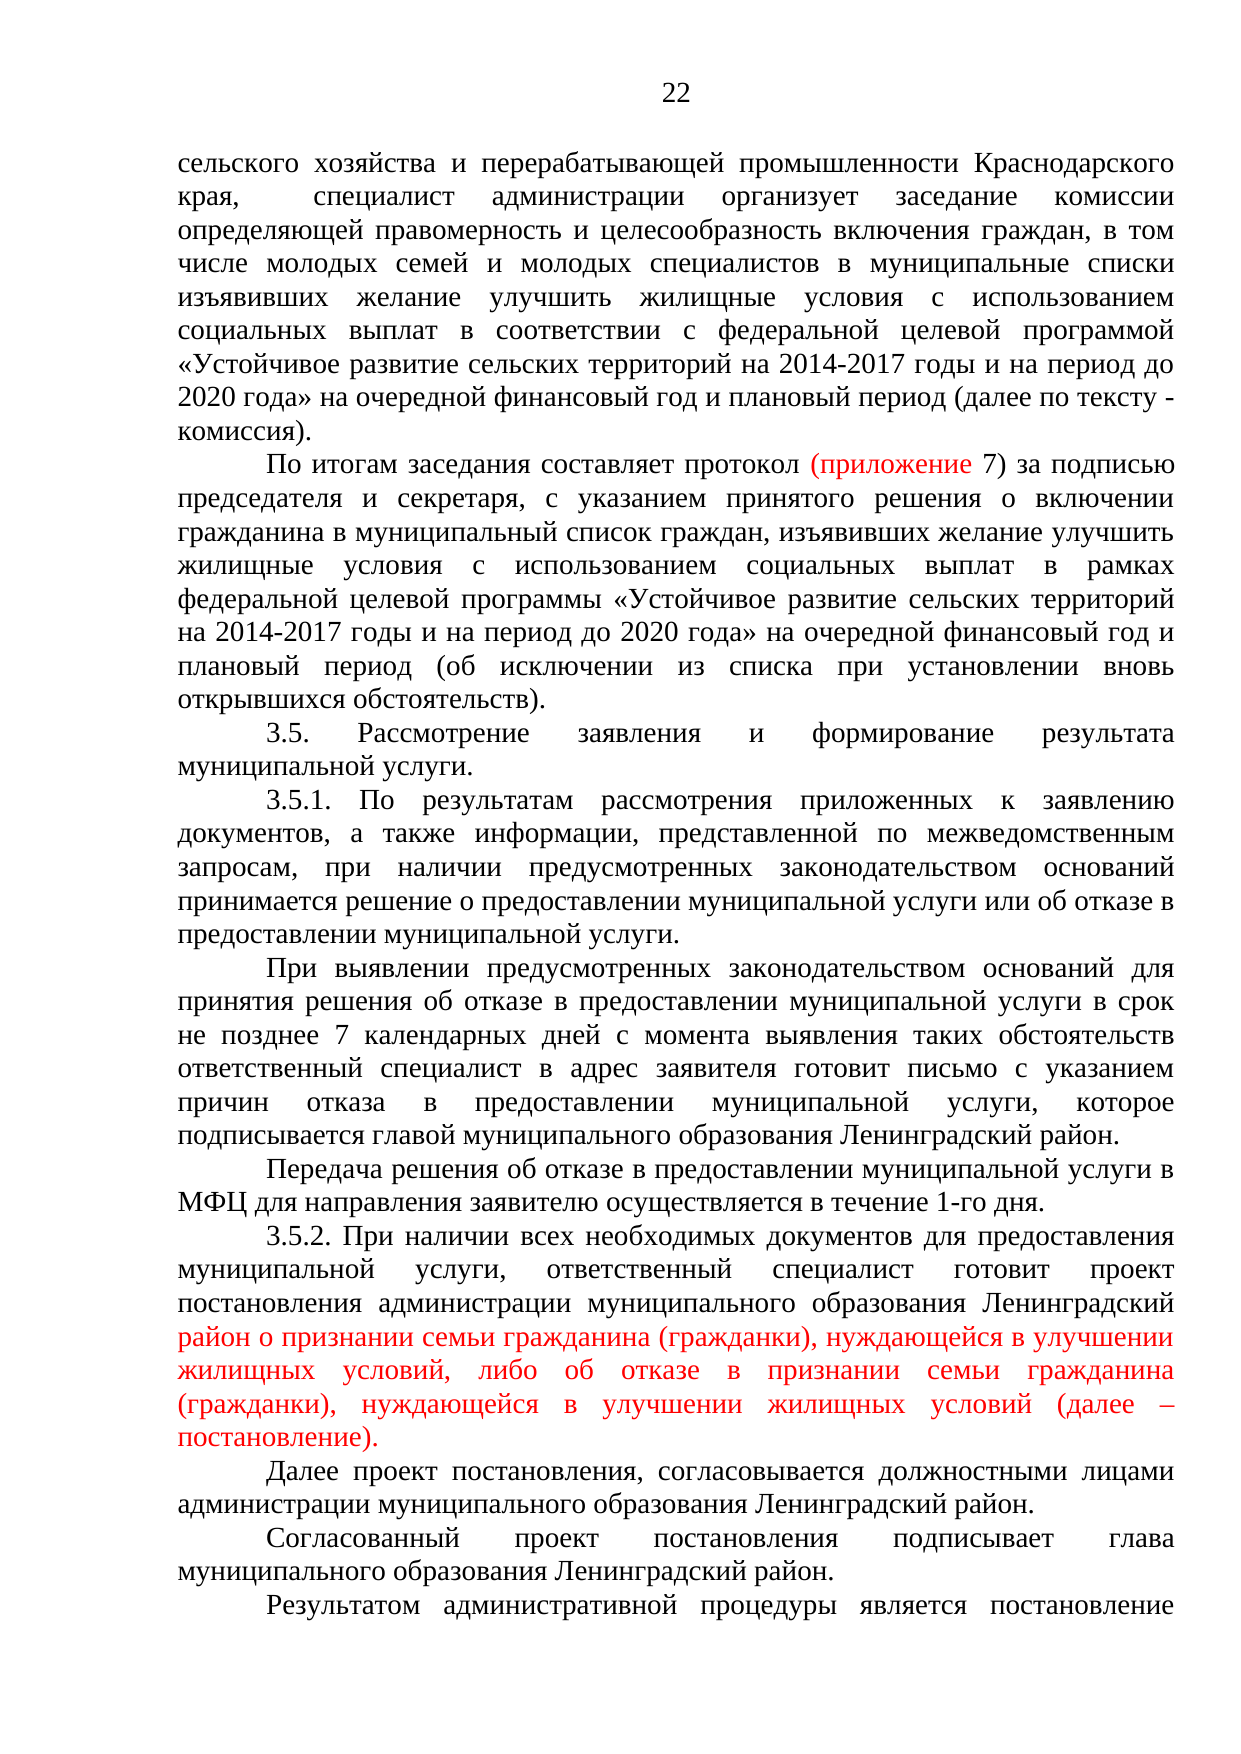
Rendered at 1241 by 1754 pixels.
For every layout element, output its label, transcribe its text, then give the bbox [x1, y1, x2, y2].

text Передача решения об отказе в предоставлении муниципальной услуги в МФЦ для направления заявителю осуществляется в течение 1-го дня. [177, 1151, 1175, 1218]
text Далее проект постановления, согласовывается должностными лицами администрации муниципального образования Ленинградский район. [177, 1453, 1175, 1520]
text 3.5.1. По результатам рассмотрения приложенных к заявлению документов, а также информации, представленной по межведомственным запросам, при наличии предусмотренных законодательством оснований принимается решение о предоставлении муниципальной услуги или об отказе в предоставлении муниципальной услуги. [177, 782, 1175, 950]
text По итогам заседания составляет протокол (приложение 7) за подписью председателя и секретаря, с указанием принятого решения о включении гражданина в муниципальный список граждан, изъявивших желание улучшить жилищные условия с использованием социальных выплат в рамках федеральной целевой программы «Устойчивое развитие сельских территорий на 2014-2017 годы и на период до 2020 года» на очередной финансовый год и плановый период (об исключении из списка при установлении вновь открывшихся обстоятельств). [177, 447, 1175, 715]
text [177, 145, 1175, 447]
text 3.5. Рассмотрение заявления и формирование результата муниципальной услуги. [177, 715, 1175, 782]
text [177, 1587, 1175, 1621]
text Согласованный проект постановления подписывает глава муниципального образования Ленинградский район. [177, 1520, 1175, 1587]
text 3.5.2. При наличии всех необходимых документов для предоставления муниципальной услуги, ответственный специалист готовит проект постановления администрации муниципального образования Ленинградский район о признании семьи гражданина (гражданки), нуждающейся в улучшении жилищных условий, либо об отказе в признании семьи гражданина (гражданки), нуждающейся в улучшении жилищных условий (далее – постановление). [177, 1218, 1175, 1453]
text При выявлении предусмотренных законодательством оснований для принятия решения об отказе в предоставлении муниципальной услуги в срок не позднее 7 календарных дней с момента выявления таких обстоятельств ответственный специалист в адрес заявителя готовит письмо с указанием причин отказа в предоставлении муниципальной услуги, которое подписывается главой муниципального образования Ленинградский район. [177, 950, 1175, 1151]
